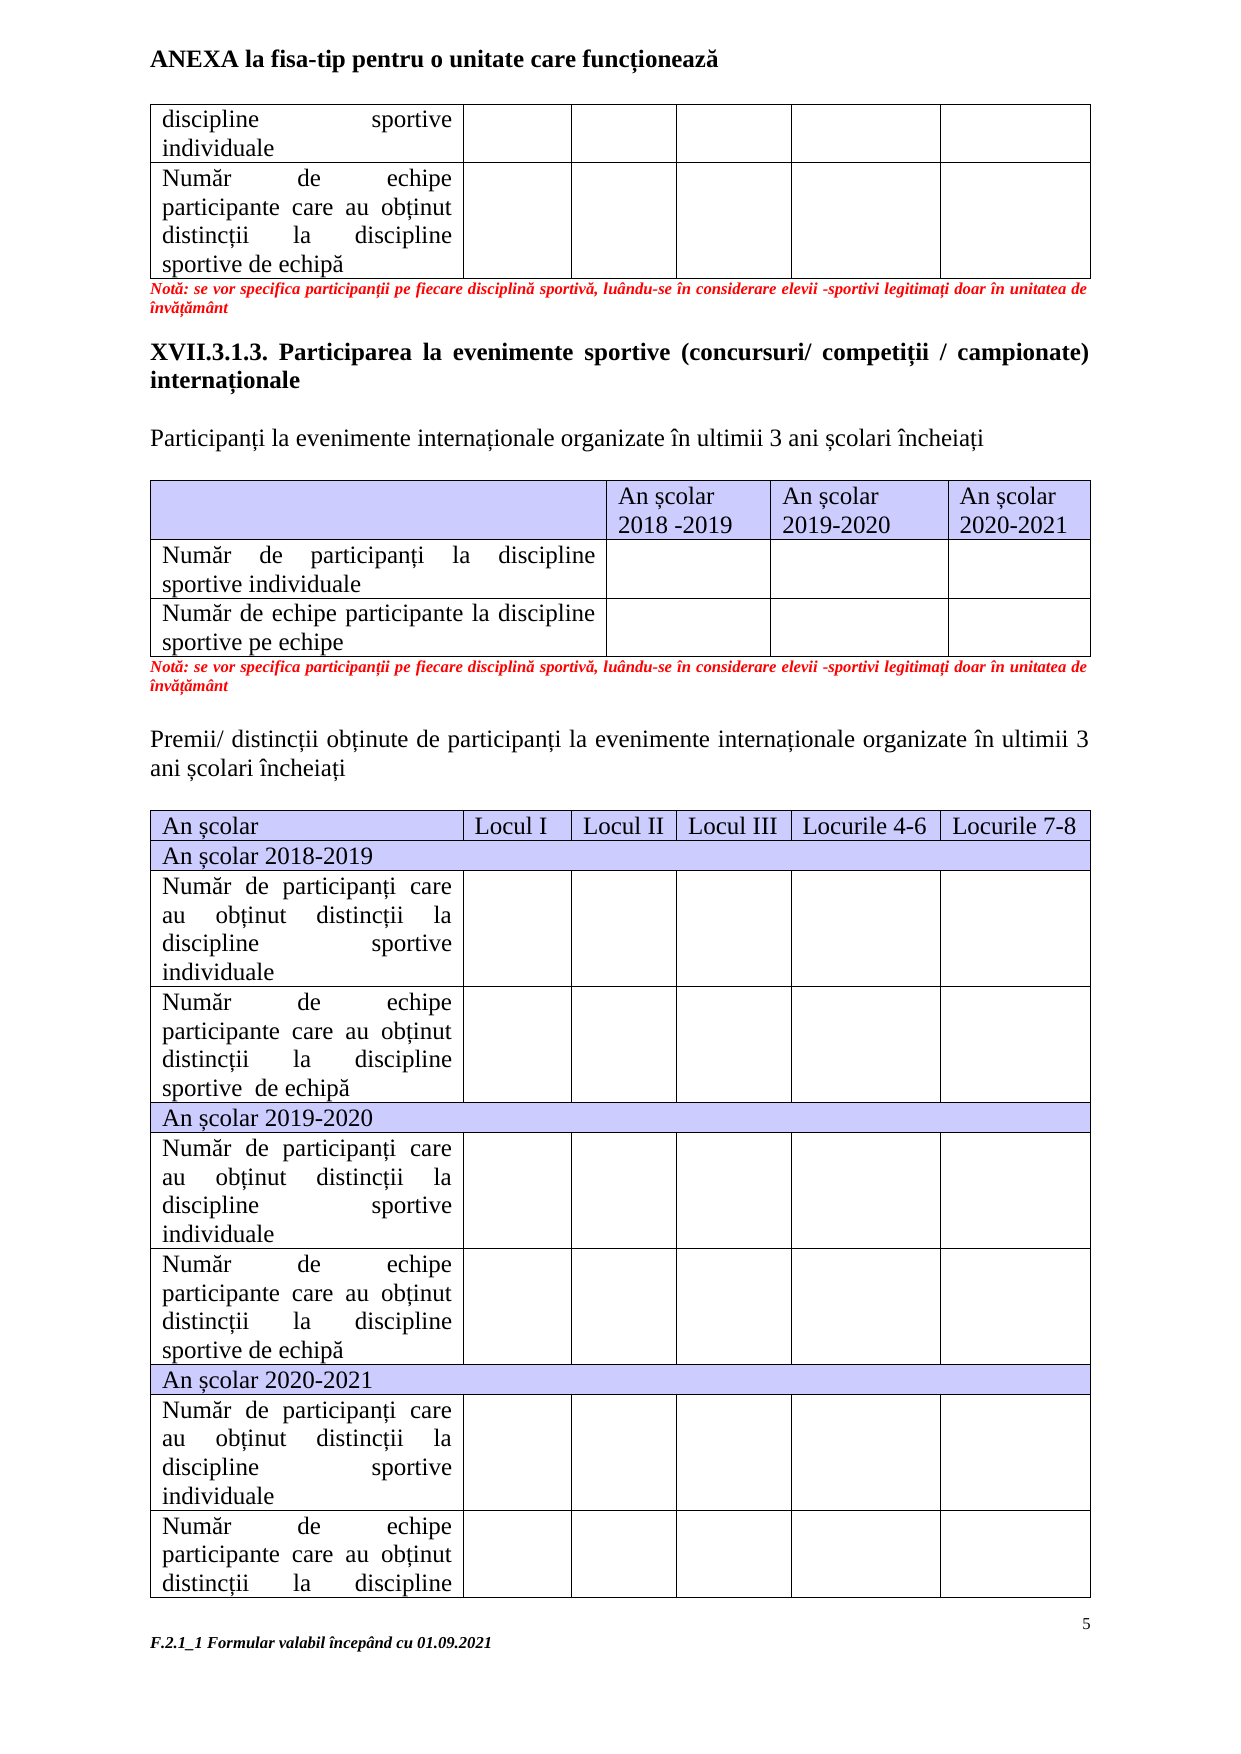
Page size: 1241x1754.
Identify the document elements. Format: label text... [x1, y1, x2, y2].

table_cell [572, 871, 676, 986]
table_cell [792, 1511, 940, 1597]
table_cell [677, 871, 791, 986]
table_cell [941, 1395, 1090, 1510]
table_cell [464, 1249, 571, 1364]
table_cell [949, 599, 1090, 656]
table_cell [677, 987, 791, 1102]
table_cell [607, 599, 770, 656]
table_cell [949, 540, 1090, 597]
table_cell [464, 105, 571, 162]
text Participanți la evenimente internaționale organizate în ultimii 3 ani școlari încheiați [150, 423, 1090, 452]
table_cell [572, 1395, 676, 1510]
table_cell [607, 540, 770, 597]
table_cell An școlar 2018-2019 [151, 841, 1090, 870]
table_cell [792, 163, 940, 278]
table_cell [941, 105, 1090, 162]
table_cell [151, 1511, 463, 1597]
table_cell [941, 1133, 1090, 1248]
table_cell Număr de participanți care au obținut distincții la discipline sportive individuale [151, 1133, 463, 1248]
table_cell [464, 1395, 571, 1510]
table_cell [792, 871, 940, 986]
table_cell [941, 163, 1090, 278]
table_header Locurile 7-8 [941, 811, 1090, 840]
table_header Locurile 4-6 [792, 811, 940, 840]
text XVII.3.1.3. Participarea la evenimente sportive (concursuri/ competiții / campionate) internaționale [150, 337, 1090, 394]
table_cell [677, 1511, 791, 1597]
table_cell [941, 1249, 1090, 1364]
table_cell [792, 1133, 940, 1248]
table_header [151, 481, 606, 539]
table_cell [464, 987, 571, 1102]
table_header Locul II [572, 811, 676, 840]
table_cell [572, 163, 676, 278]
table_cell [464, 1133, 571, 1248]
table_header An școlar 2019-2020 [771, 481, 948, 539]
table_cell [792, 1395, 940, 1510]
table_cell [677, 1395, 791, 1510]
table_cell Număr de participanți care au obținut distincții la discipline sportive individuale [151, 871, 463, 986]
table_cell [677, 163, 791, 278]
table_cell [677, 1133, 791, 1248]
table_cell [941, 1511, 1090, 1597]
table_cell [464, 871, 571, 986]
table_cell An școlar 2019-2020 [151, 1103, 1090, 1132]
list Premii/ distincții obținute de participanți la evenimente internaționale organizate în ultimii 3 ani școlari încheiați [150, 724, 1090, 782]
table_cell Număr de participanți care au obținut distincții la discipline sportive individuale [151, 1395, 463, 1510]
table_cell Număr de echipe participante care au obținut distincții la discipline sportive de echipă [151, 987, 463, 1102]
table_cell [572, 987, 676, 1102]
table_header An școlar [151, 811, 463, 840]
table_cell Număr de echipe participante care au obținut distincții la discipline sportive de echipă [151, 1249, 463, 1364]
table_header Locul I [464, 811, 571, 840]
table_header An școlar 2020-2021 [949, 481, 1090, 539]
table_cell [792, 105, 940, 162]
table_cell Număr de participanți la discipline sportive individuale [151, 540, 606, 597]
table_cell [771, 540, 948, 597]
table_cell [572, 1511, 676, 1597]
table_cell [151, 105, 463, 162]
table_header Locul III [677, 811, 791, 840]
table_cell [151, 163, 463, 278]
table_cell [464, 1511, 571, 1597]
table_header An școlar 2018 -2019 [607, 481, 770, 539]
table_cell [677, 1249, 791, 1364]
table_cell [941, 871, 1090, 986]
table_cell Număr de echipe participante la discipline sportive pe echipe [151, 599, 606, 656]
table_cell [572, 105, 676, 162]
table_cell [792, 987, 940, 1102]
table_cell [464, 163, 571, 278]
table_cell [572, 1249, 676, 1364]
table_cell [677, 105, 791, 162]
table_cell [941, 987, 1090, 1102]
text Notă: se vor specifica participanții pe fiecare disciplină sportivă, luându-se în considerare elevii -sportivi legitimați doar în unitatea de învățământ [150, 657, 1090, 695]
table_cell An școlar 2020-2021 [151, 1365, 1090, 1394]
table_cell [572, 1133, 676, 1248]
text Notă: se vor specifica participanții pe fiecare disciplină sportivă, luându-se în considerare elevii -sportivi legitimați doar în unitatea de învățământ [150, 279, 1090, 317]
table_cell [792, 1249, 940, 1364]
table_cell [771, 599, 948, 656]
